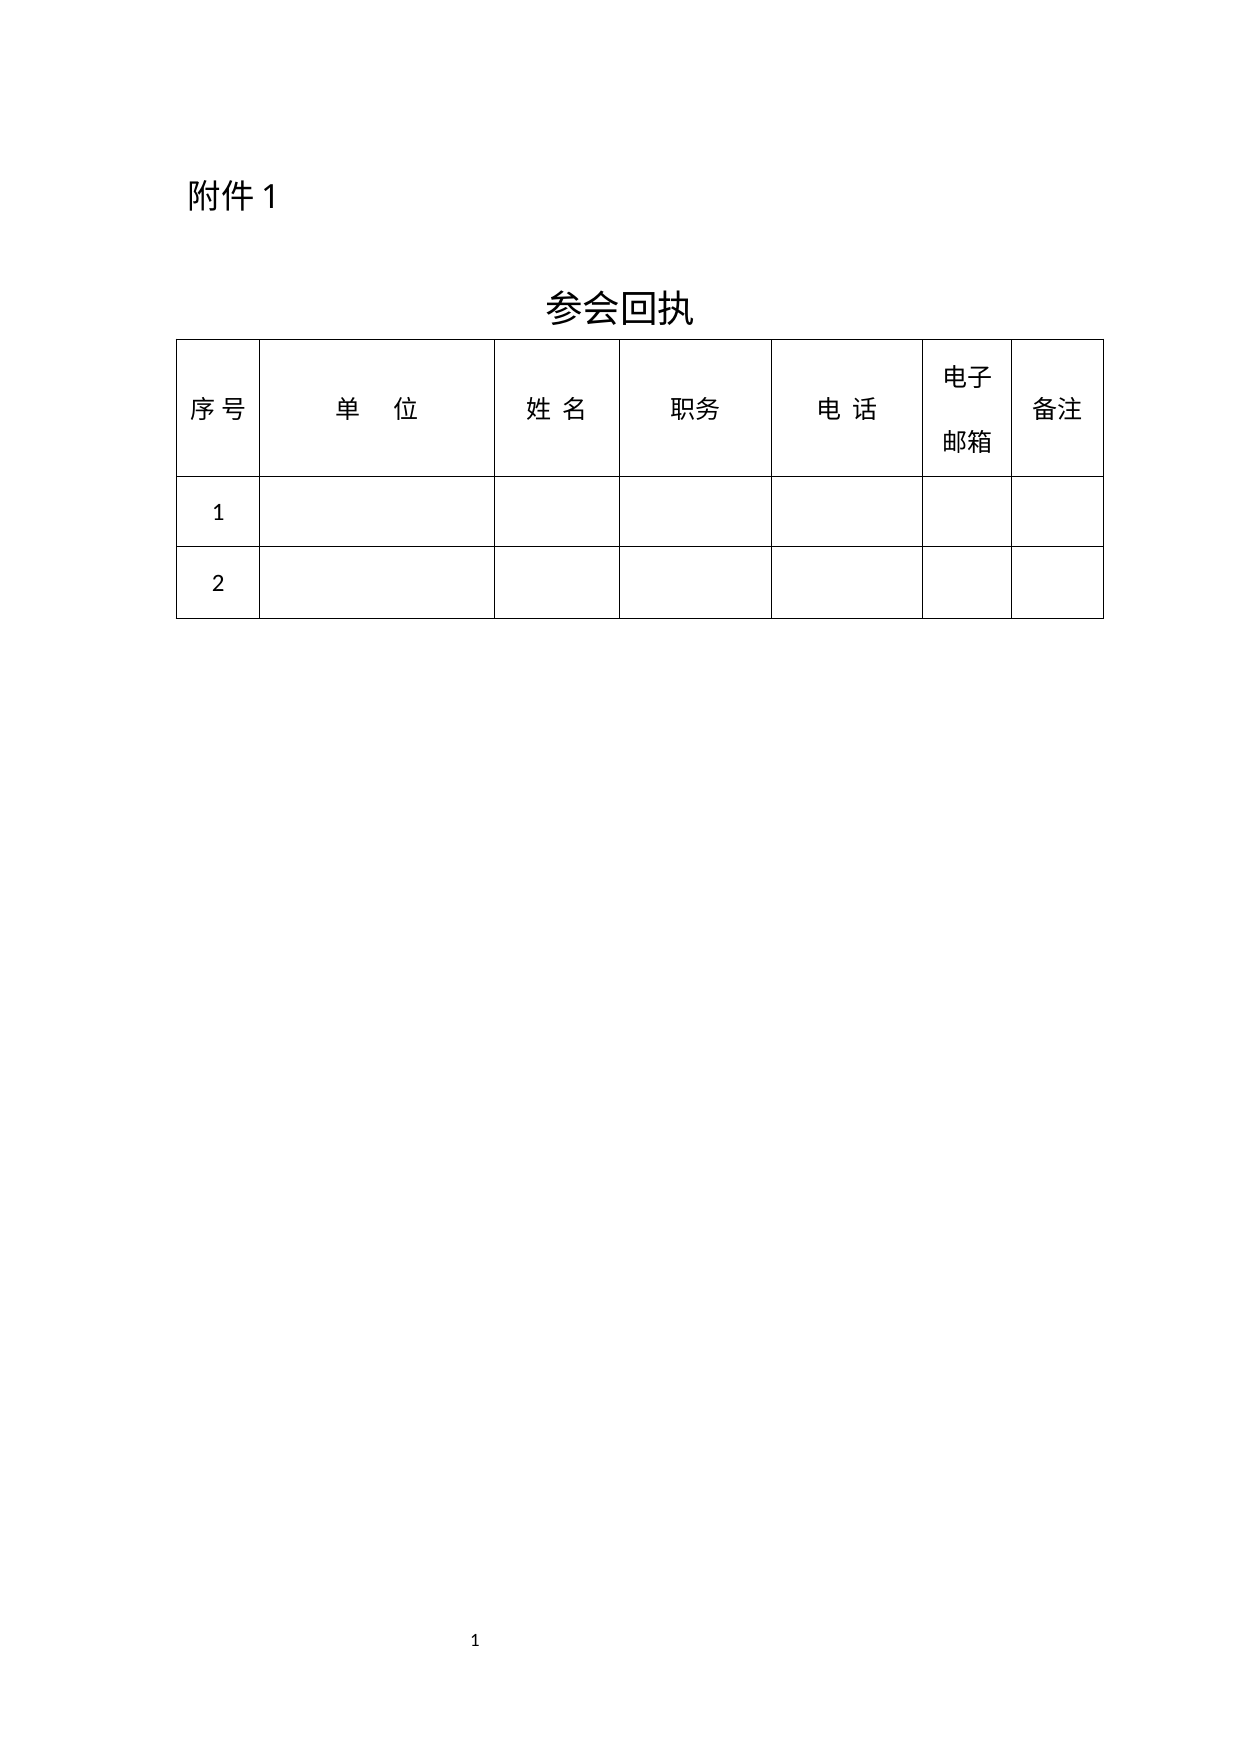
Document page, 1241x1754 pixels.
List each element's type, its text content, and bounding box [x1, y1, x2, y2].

table_header 备注 [1012, 340, 1103, 476]
table_cell [260, 547, 494, 618]
table_cell [772, 477, 922, 546]
table_cell [1012, 477, 1103, 546]
table_cell [1012, 547, 1103, 618]
table_cell [260, 477, 494, 546]
table_header 姓 名 [495, 340, 619, 476]
table_header 电子邮箱 [923, 340, 1011, 476]
table_header 电 话 [772, 340, 922, 476]
text 附件1 [187, 162, 1053, 227]
table_cell [620, 477, 771, 546]
table_header 序 号 [177, 340, 259, 476]
table_header 职务 [620, 340, 771, 476]
table_header 单 位 [260, 340, 494, 476]
table_cell [923, 477, 1011, 546]
table_cell [923, 547, 1011, 618]
table_cell 2 [177, 547, 259, 618]
text 参会回执 [187, 273, 1053, 338]
table_cell [772, 547, 922, 618]
table_cell [495, 477, 619, 546]
table_cell [495, 547, 619, 618]
table_cell [620, 547, 771, 618]
table_cell 1 [177, 477, 259, 546]
